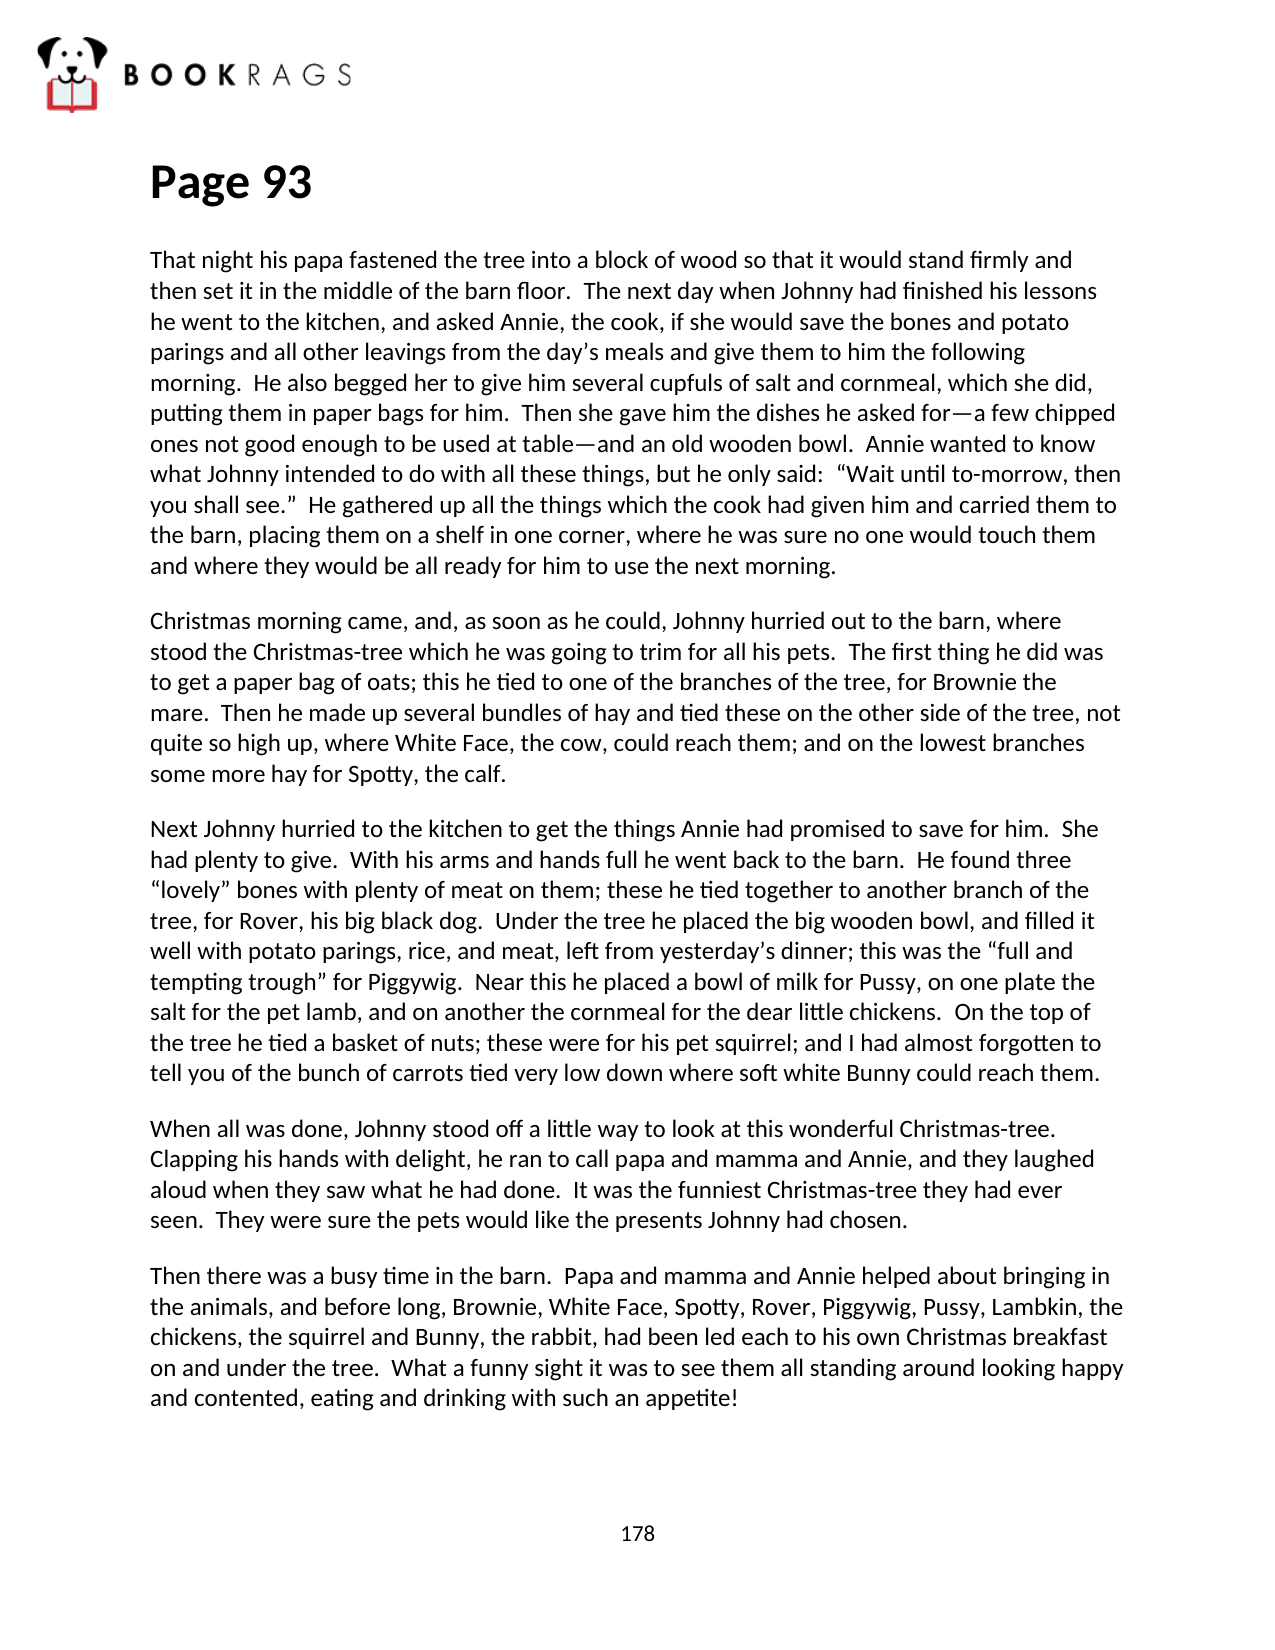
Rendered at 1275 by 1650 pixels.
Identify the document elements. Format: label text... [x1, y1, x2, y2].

text That night his papa fastened the tree into a block of wood so that it would stand firmly and then set it in the middle of the barn floor. The next day when Johnny had finished his lessons he went to the kitchen, and asked Annie, the cook, if she would save the bones and potato parings and all other leavings from the day’s meals and give them to him the following morning. He also begged her to give him several cupfuls of salt and cornmeal, which she did, putting them in paper bags for him. Then she gave him the dishes he asked for—­a few chipped ones not good enough to be used at table—­and an old wooden bowl. Annie wanted to know what Johnny intended to do with all these things, but he only said: “Wait until to-morrow, then you shall see.” He gathered up all the things which the cook had given him and carried them to the barn, placing them on a shelf in one corner, where he was sure no one would touch them and where they would be all ready for him to use the next morning. [150, 244, 1125, 580]
text When all was done, Johnny stood off a little way to look at this wonderful Christmas-tree. Clapping his hands with delight, he ran to call papa and mamma and Annie, and they laughed aloud when they saw what he had done. It was the funniest Christmas-tree they had ever seen. They were sure the pets would like the presents Johnny had chosen. [150, 1113, 1125, 1235]
text Then there was a busy time in the barn. Papa and mamma and Annie helped about bringing in the animals, and before long, Brownie, White Face, Spotty, Rover, Piggywig, Pussy, Lambkin, the chickens, the squirrel and Bunny, the rabbit, had been led each to his own Christmas breakfast on and under the tree. What a funny sight it was to see them all standing around looking happy and contented, eating and drinking with such an appetite! [150, 1260, 1125, 1413]
text Page 93 [150, 150, 1125, 211]
text Christmas morning came, and, as soon as he could, Johnny hurried out to the barn, where stood the Christmas-tree which he was going to trim for all his pets. The first thing he did was to get a paper bag of oats; this he tied to one of the branches of the tree, for Brownie the mare. Then he made up several bundles of hay and tied these on the other side of the tree, not quite so high up, where White Face, the cow, could reach them; and on the lowest branches some more hay for Spotty, the calf. [150, 605, 1125, 788]
text Next Johnny hurried to the kitchen to get the things Annie had promised to save for him. She had plenty to give. With his arms and hands full he went back to the barn. He found three “lovely” bones with plenty of meat on them; these he tied together to another branch of the tree, for Rover, his big black dog. Under the tree he placed the big wooden bowl, and filled it well with potato parings, rice, and meat, left from yesterday’s dinner; this was the “full and tempting trough” for Piggywig. Near this he placed a bowl of milk for Pussy, on one plate the salt for the pet lamb, and on another the cornmeal for the dear little chickens. On the top of the tree he tied a basket of nuts; these were for his pet squirrel; and I had almost forgotten to tell you of the bunch of carrots tied very low down where soft white Bunny could reach them. [150, 813, 1125, 1088]
picture [37, 37, 351, 113]
